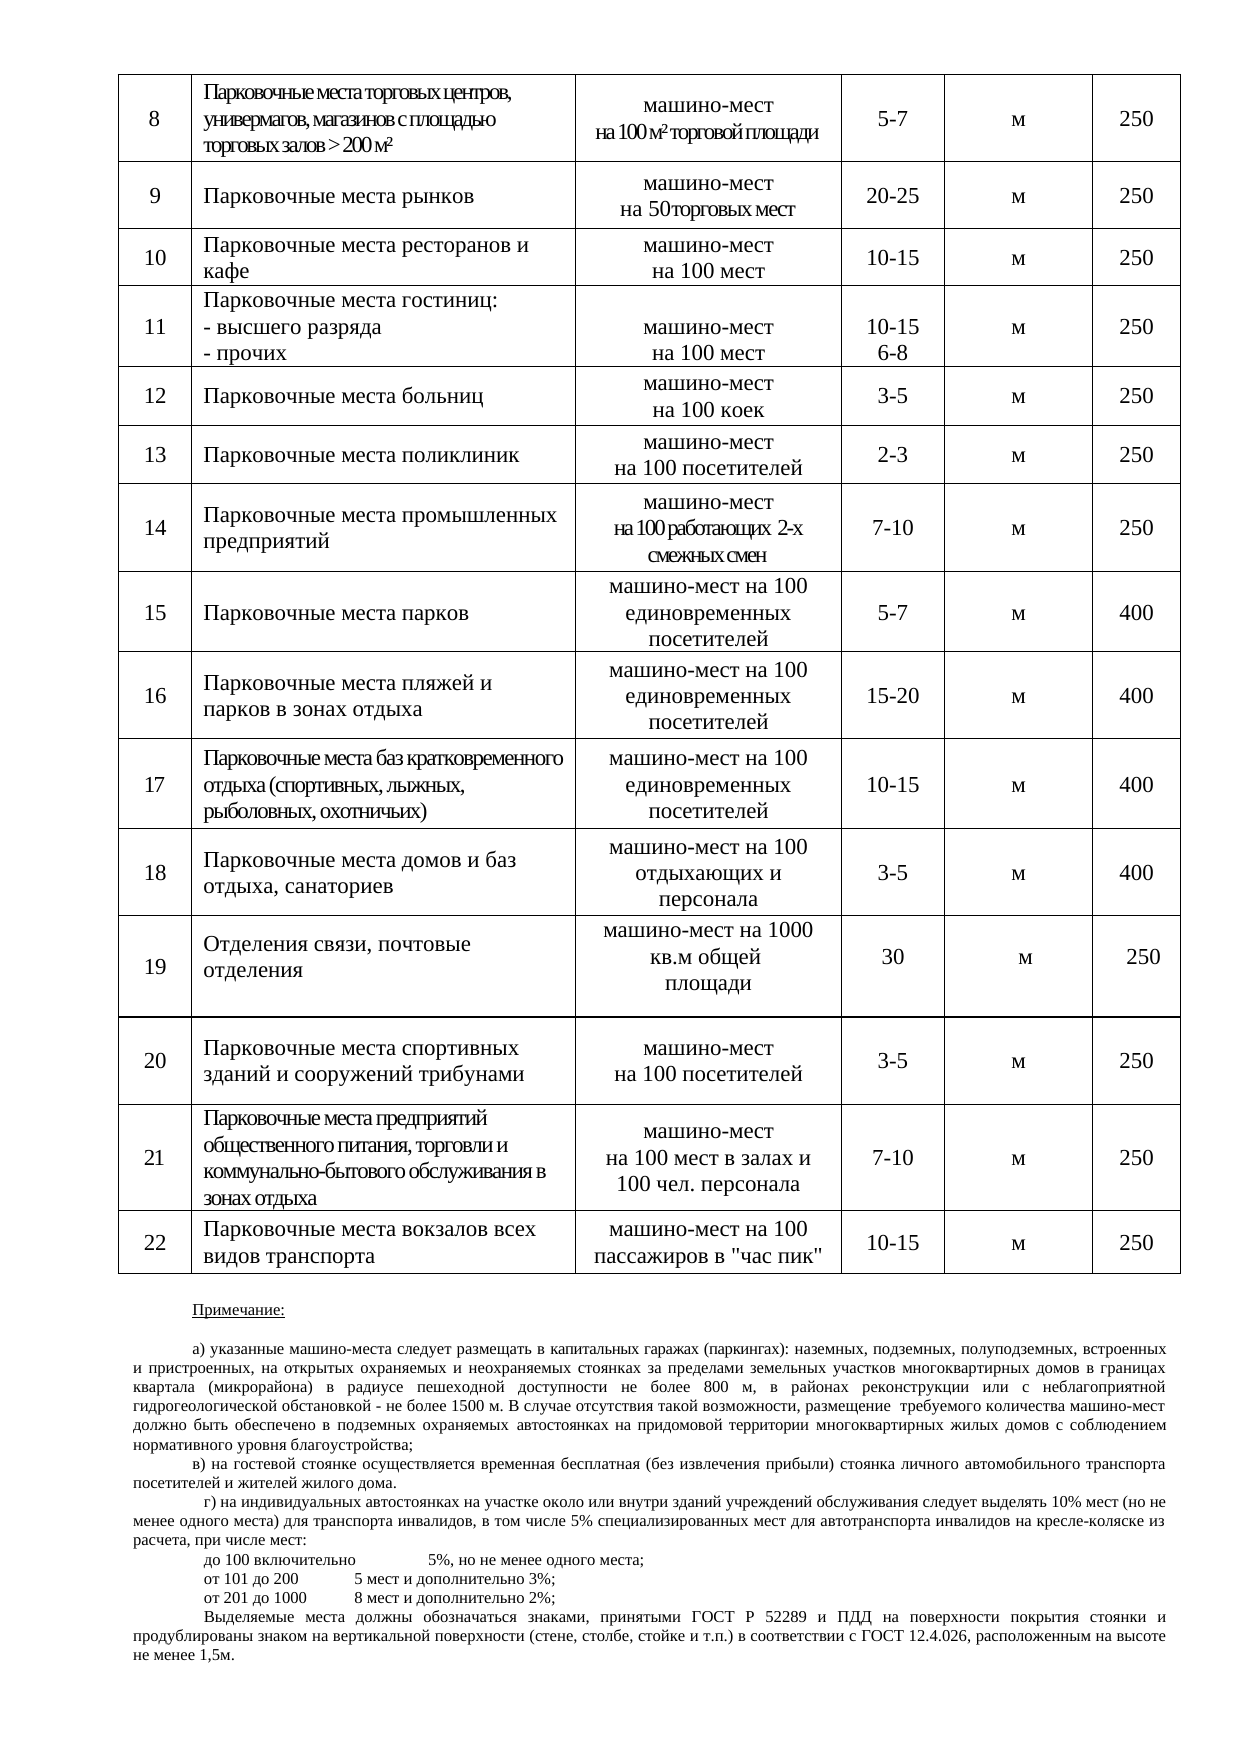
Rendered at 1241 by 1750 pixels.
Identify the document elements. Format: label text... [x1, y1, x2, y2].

table_cell машино-мест на 100 коек [576, 367, 841, 425]
text Примечание: [133, 1300, 1167, 1319]
table_cell машино-мест на 100 единовременных посетителей [576, 652, 841, 738]
table_cell м [945, 1211, 1092, 1273]
table_cell 10-15 6-8 [842, 286, 944, 366]
table_cell Парковочные места торговых центров, универмагов, магазинов с площадью торговых залов > 200 м² [192, 75, 575, 161]
table_cell 12 [119, 367, 191, 425]
table_cell машино-мест на 100 м² торговой площади [576, 75, 841, 161]
table_cell 22 [119, 1211, 191, 1273]
table_cell 10 [119, 229, 191, 285]
table_cell Парковочные места пляжей и парков в зонах отдыха [192, 652, 575, 738]
table_cell 16 [119, 652, 191, 738]
text Выделяемые места должны обозначаться знаками, принятыми ГОСТ Р 52289 и ПДД на поверхности покрытия стоянки и продублированы знаком на вертикальной поверхности (стене, столбе, стойке и т.п.) в соответствии с ГОСТ 12.4.026, расположенным на высоте не менее 1,5м. [133, 1607, 1167, 1664]
text а) указанные машино-места следует размещать в капитальных гаражах (паркингах): наземных, подземных, полуподземных, встроенных и пристроенных, на открытых охраняемых и неохраняемых стоянках за пределами земельных участков многоквартирных домов в границах квартала (микрорайона) в радиусе пешеходной доступности не более 800 м, в районах реконструкции или с неблагоприятной гидрогеологической обстановкой - не более 1500 м. В случае отсутствия такой возможности, размещение требуемого количества машино-мест должно быть обеспечено в подземных охраняемых автостоянках на придомовой территории многоквартирных жилых домов с соблюдением нормативного уровня благоустройства; [133, 1338, 1167, 1453]
text от 101 до 200 5 мест и дополнительно 3%; [133, 1568, 1167, 1588]
table_cell машино-мест на 100 единовременных посетителей [576, 572, 841, 651]
table_cell 250 [1093, 1018, 1180, 1103]
table_cell Парковочные места предприятий общественного питания, торговли и коммунально-бытового обслуживания в зонах отдыха [192, 1105, 575, 1210]
table_cell 2-3 [842, 426, 944, 483]
table_cell машино-мест на 100 единовременных посетителей [576, 739, 841, 828]
table_cell 7-10 [842, 484, 944, 571]
table_cell 5-7 [842, 572, 944, 651]
table_cell м [945, 916, 1092, 1016]
table_cell м [945, 229, 1092, 285]
table_cell машино-мест на 100 мест [576, 229, 841, 285]
table_cell м [945, 572, 1092, 651]
table_cell 14 [119, 484, 191, 571]
table_cell Парковочные места ресторанов и кафе [192, 229, 575, 285]
table_cell 30 [842, 916, 944, 1016]
table_cell машино-мест на 100 посетителей [576, 426, 841, 483]
table_cell машино-мест на 100 пассажиров в "час пик" [576, 1211, 841, 1273]
table_cell Парковочные места парков [192, 572, 575, 651]
table_cell машино-мест на 1000 кв.м общей площади [576, 916, 841, 1016]
table_cell 15-20 [842, 652, 944, 738]
table_cell 250 [1093, 367, 1180, 425]
table_cell 20 [119, 1018, 191, 1103]
table_cell 400 [1093, 829, 1180, 915]
table_cell м [945, 739, 1092, 828]
table_cell 250 [1093, 229, 1180, 285]
table_cell 21 [119, 1105, 191, 1210]
table_cell 3-5 [842, 367, 944, 425]
table_cell машино-мест на 100 посетителей [576, 1018, 841, 1103]
table_cell 400 [1093, 652, 1180, 738]
table_cell машино-мест на 50торговых мест [576, 162, 841, 228]
table_cell 20-25 [842, 162, 944, 228]
table_cell Парковочные места домов и баз отдыха, санаториев [192, 829, 575, 915]
table_cell 3-5 [842, 829, 944, 915]
table_cell 250 [1093, 286, 1180, 366]
table_cell машино-мест на 100 мест в залах и 100 чел. персонала [576, 1105, 841, 1210]
table_cell 17 [119, 739, 191, 828]
table_cell Парковочные места гостиниц: - высшего разряда - прочих [192, 286, 575, 366]
table_cell 8 [119, 75, 191, 161]
table_cell 250 [1093, 162, 1180, 228]
text г) на индивидуальных автостоянках на участке около или внутри зданий учреждений обслуживания следует выделять 10% мест (но не менее одного места) для транспорта инвалидов, в том числе 5% специализированных мест для автотранспорта инвалидов на кресле-коляске из расчета, при числе мест: [133, 1492, 1167, 1549]
table_cell 7-10 [842, 1105, 944, 1210]
table_cell 250 [1093, 484, 1180, 571]
table_cell Парковочные места баз кратковременного отдыха (спортивных, лыжных, рыболовных, охотничьих) [192, 739, 575, 828]
text от 201 до 1000 8 мест и дополнительно 2%; [133, 1588, 1167, 1607]
table_cell 5-7 [842, 75, 944, 161]
table_cell машино-мест на 100 мест [576, 286, 841, 366]
table_cell 11 [119, 286, 191, 366]
table_cell Парковочные места больниц [192, 367, 575, 425]
table_cell м [945, 1105, 1092, 1210]
table_cell 250 [1093, 426, 1180, 483]
table_cell 18 [119, 829, 191, 915]
table_cell м [945, 286, 1092, 366]
table_cell Парковочные места поликлиник [192, 426, 575, 483]
table_cell Парковочные места промышленных предприятий [192, 484, 575, 571]
table_cell 15 [119, 572, 191, 651]
table_cell Парковочные места спортивных зданий и сооружений трибунами [192, 1018, 575, 1103]
table_cell 250 [1093, 1211, 1180, 1273]
table_cell 10-15 [842, 1211, 944, 1273]
table_cell Отделения связи, почтовые отделения [192, 916, 575, 1016]
text в) на гостевой стоянке осуществляется временная бесплатная (без извлечения прибыли) стоянка личного автомобильного транспорта посетителей и жителей жилого дома. [133, 1453, 1167, 1492]
table_cell м [945, 75, 1092, 161]
table_cell машино-мест на 100 отдыхающих и персонала [576, 829, 841, 915]
table_cell м [945, 367, 1092, 425]
table_cell 19 [119, 916, 191, 1016]
table_cell м [945, 484, 1092, 571]
table_cell 9 [119, 162, 191, 228]
table_cell 400 [1093, 739, 1180, 828]
table_cell 250 [1093, 75, 1180, 161]
table_cell м [945, 652, 1092, 738]
table_cell м [945, 162, 1092, 228]
table_cell 13 [119, 426, 191, 483]
table_cell 10-15 [842, 739, 944, 828]
table_cell машино-мест на 100 работающих 2-х смежных смен [576, 484, 841, 571]
table_cell м [945, 1018, 1092, 1103]
table_cell Парковочные места вокзалов всех видов транспорта [192, 1211, 575, 1273]
text до 100 включительно 5%, но не менее одного места; [133, 1549, 1167, 1568]
table_cell м [945, 426, 1092, 483]
table_cell м [945, 829, 1092, 915]
table_cell 250 [1093, 916, 1180, 1016]
table_cell 400 [1093, 572, 1180, 651]
table_cell Парковочные места рынков [192, 162, 575, 228]
table_cell 10-15 [842, 229, 944, 285]
table_cell 3-5 [842, 1018, 944, 1103]
table_cell 250 [1093, 1105, 1180, 1210]
